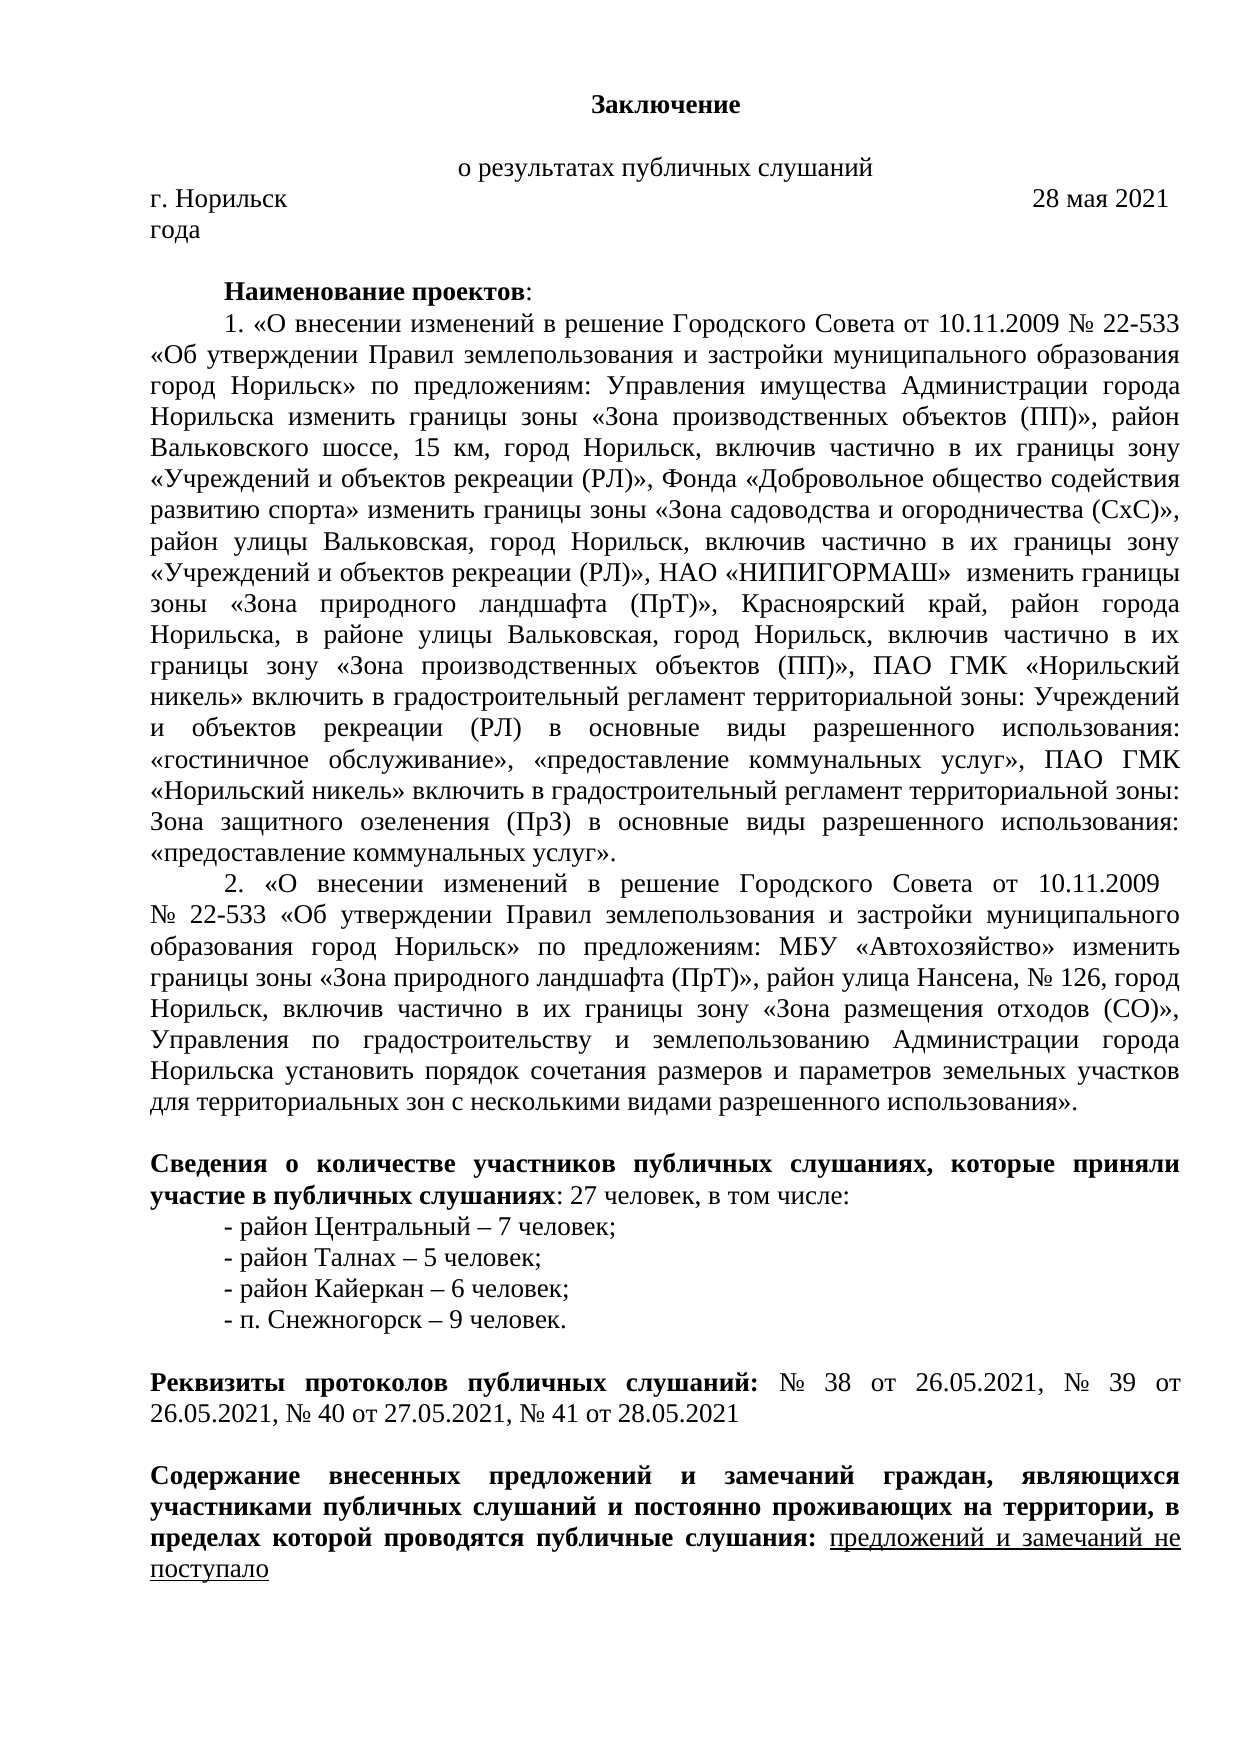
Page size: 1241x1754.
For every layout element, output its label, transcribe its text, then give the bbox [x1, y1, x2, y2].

text Сведения о количестве участников публичных слушаниях, которые приняли участие в публичных слушаниях: 27 человек, в том числе: [150, 1148, 1181, 1210]
text г. Норильск 28 мая 2021 года [150, 182, 1181, 244]
text - район Талнах – 5 человек; [150, 1241, 1181, 1272]
text Заключение [150, 89, 1181, 120]
text Наименование проектов: [150, 276, 1181, 307]
text Реквизиты протоколов публичных слушаний: № 38 от 26.05.2021, № 39 от 26.05.2021, № 40 от 27.05.2021, № 41 от 28.05.2021 [150, 1366, 1181, 1428]
text 2. «О внесении изменений в решение Городского Совета от 10.11.2009 № 22-533 «Об утверждении Правил землепользования и застройки муниципального образования город Норильск» по предложениям: МБУ «Автохозяйство» изменить границы зоны «Зона природного ландшафта (ПрТ)», район улица Нансена, № 126, город Норильск, включив частично в их границы зону «Зона размещения отходов (СО)», Управления по градостроительству и землепользованию Администрации города Норильска установить порядок сочетания размеров и параметров земельных участков для территориальных зон с несколькими видами разрешенного использования». [150, 867, 1181, 1116]
text - район Центральный – 7 человек; [150, 1210, 1181, 1241]
text - район Кайеркан – 6 человек; [150, 1272, 1181, 1303]
text - п. Снежногорск – 9 человек. [150, 1303, 1181, 1334]
text 1. «О внесении изменений в решение Городского Совета от 10.11.2009 № 22-533 «Об утверждении Правил землепользования и застройки муниципального образования город Норильск» по предложениям: Управления имущества Администрации города Норильска изменить границы зоны «Зона производственных объектов (ПП)», район Вальковского шоссе, 15 км, город Норильск, включив частично в их границы зону «Учреждений и объектов рекреации (РЛ)», Фонда «Добровольное общество содействия развитию спорта» изменить границы зоны «Зона садоводства и огородничества (СхС)», район улицы Вальковская, город Норильск, включив частично в их границы зону «Учреждений и объектов рекреации (РЛ)», НАО «НИПИГОРМАШ» изменить границы зоны «Зона природного ландшафта (ПрТ)», Красноярский край, район города Норильска, в районе улицы Вальковская, город Норильск, включив частично в их границы зону «Зона производственных объектов (ПП)», ПАО ГМК «Норильский никель» включить в градостроительный регламент территориальной зоны: Учреждений и объектов рекреации (РЛ) в основные виды разрешенного использования: «гостиничное обслуживание», «предоставление коммунальных услуг», ПАО ГМК «Норильский никель» включить в градостроительный регламент территориальной зоны: Зона защитного озеленения (ПрЗ) в основные виды разрешенного использования: «предоставление коммунальных услуг». [150, 307, 1181, 867]
text Содержание внесенных предложений и замечаний граждан, являющихся участниками публичных слушаний и постоянно проживающих на территории, в пределах которой проводятся публичные слушания: предложений и замечаний не поступало [150, 1459, 1181, 1584]
text о результатах публичных слушаний [150, 151, 1181, 182]
